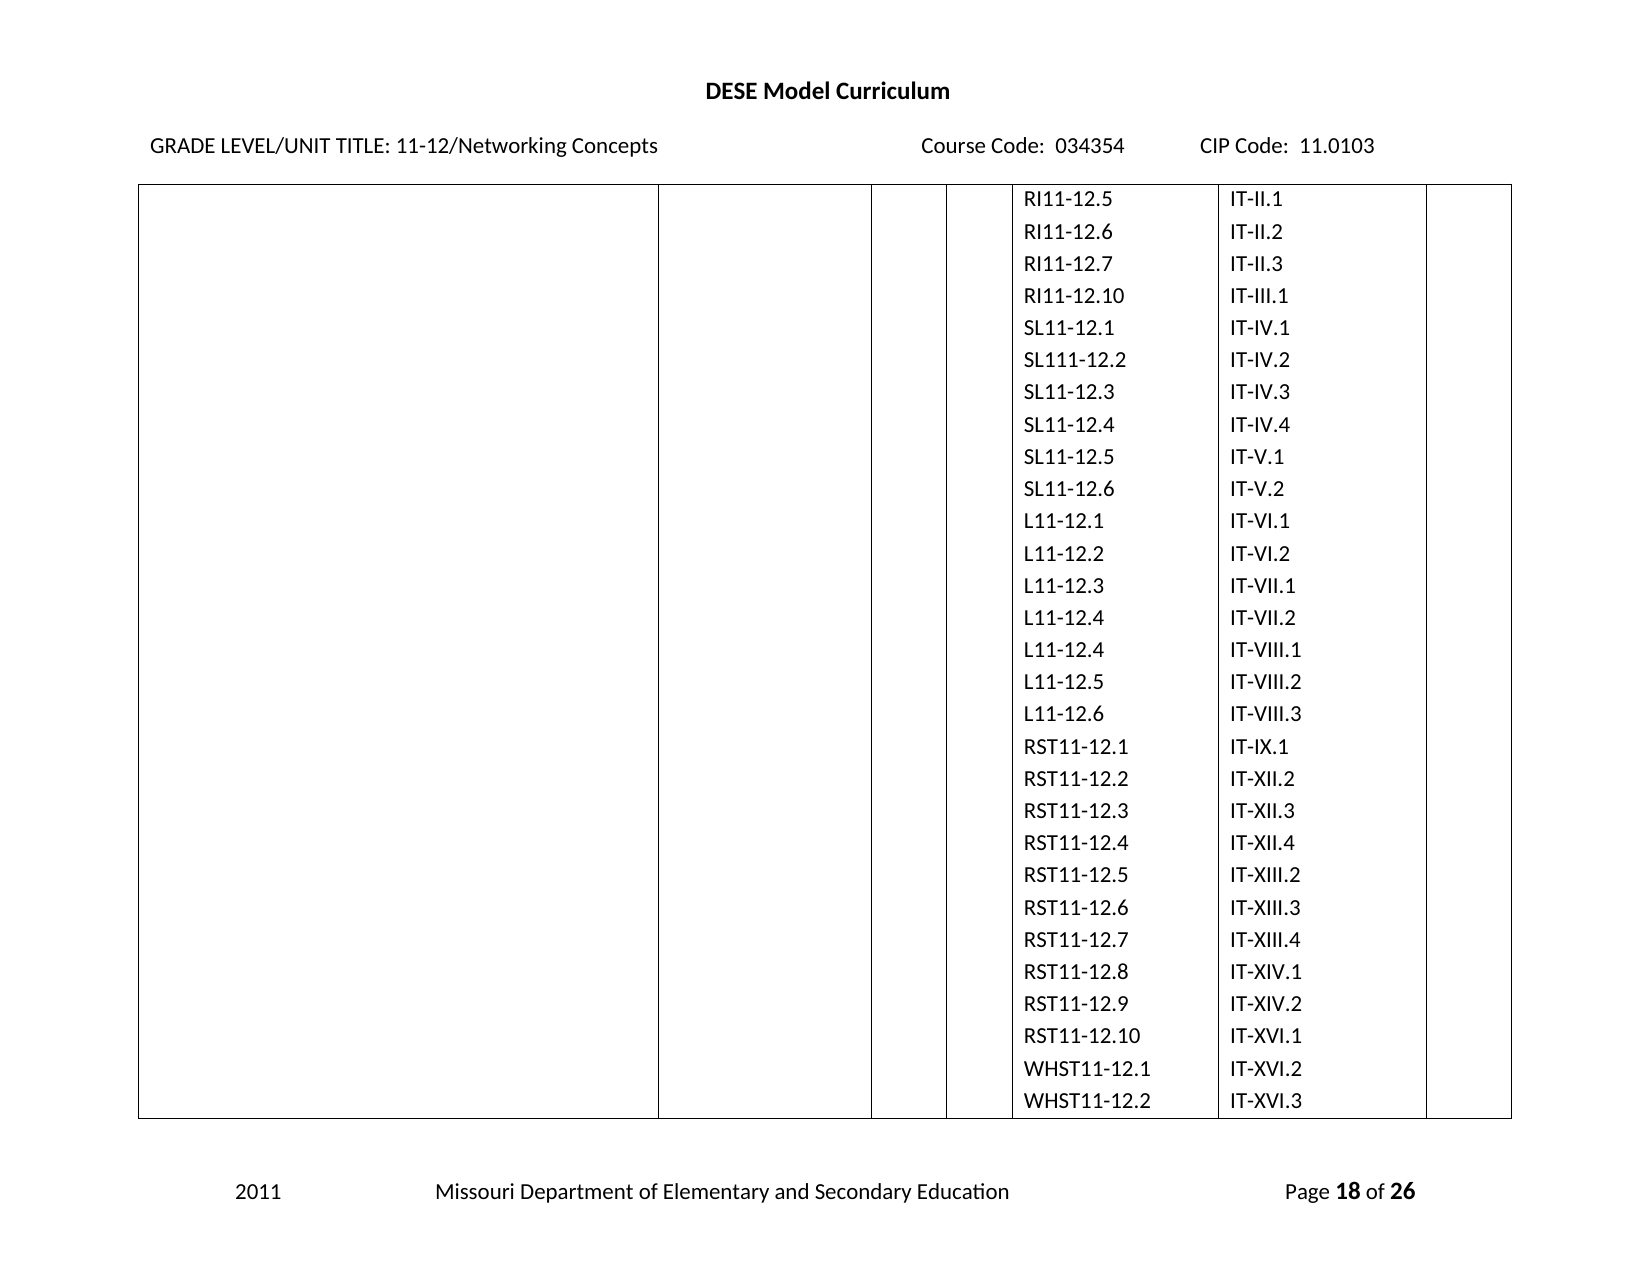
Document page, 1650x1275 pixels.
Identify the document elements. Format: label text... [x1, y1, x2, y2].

table_cell 3 [1427, 185, 1511, 1118]
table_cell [139, 185, 658, 1118]
table_cell [872, 185, 946, 1118]
table_cell [947, 185, 1012, 1118]
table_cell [1219, 185, 1426, 1118]
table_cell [1013, 185, 1218, 1118]
table_cell [659, 185, 871, 1118]
